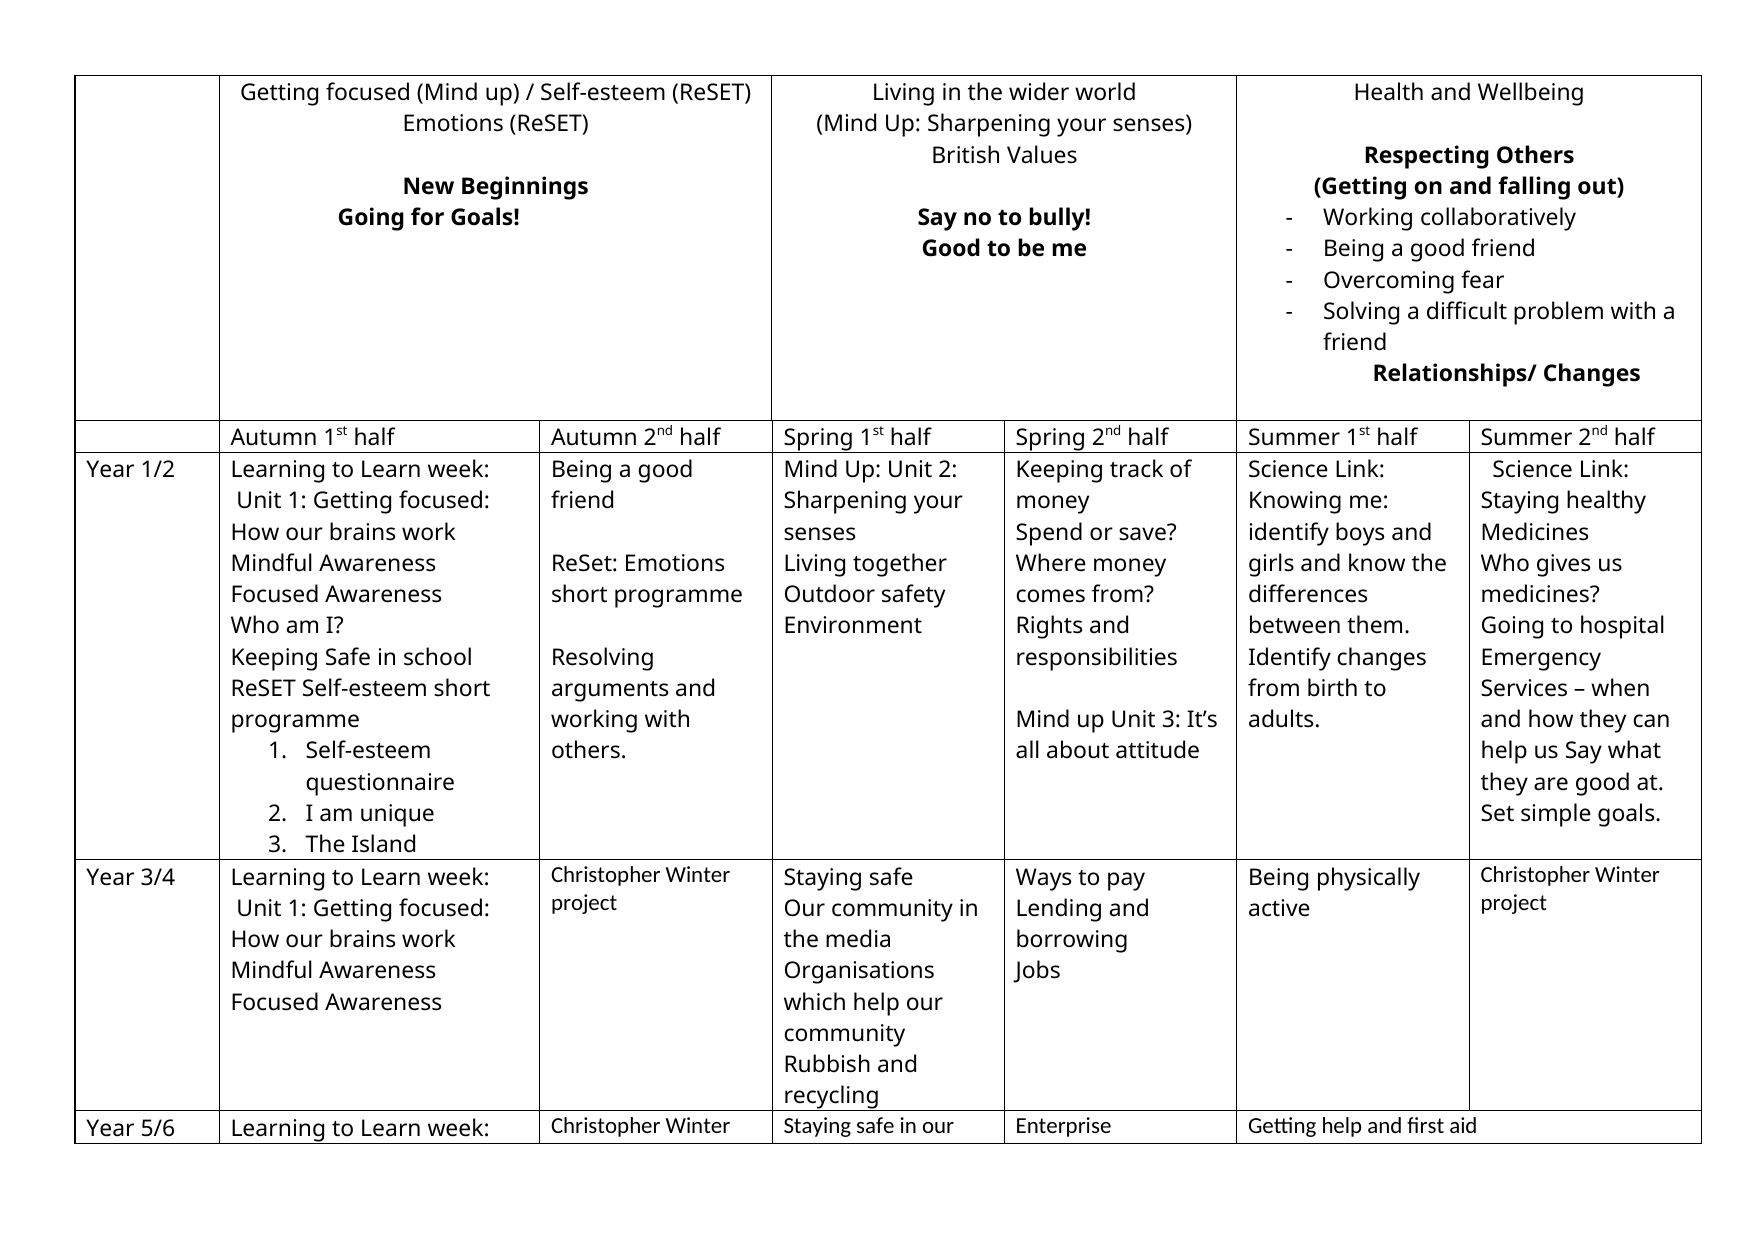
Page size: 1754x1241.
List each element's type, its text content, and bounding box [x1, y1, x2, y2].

table_cell Christopher Winter project [1470, 860, 1701, 1110]
table_cell Christopher Winter project [540, 860, 772, 1110]
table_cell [220, 1111, 539, 1143]
table_cell Year 5/6 [76, 1111, 219, 1143]
table_cell Spring 1st half [773, 421, 1004, 452]
table_cell Summer 1st half [1237, 421, 1469, 452]
table_header Living in the wider world (Mind Up: Sharpening your senses) British Values Say no to bully! Good to be me [772, 76, 1236, 420]
table_cell [76, 421, 219, 452]
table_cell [1237, 1111, 1701, 1143]
table_cell Autumn 1st half [220, 421, 539, 452]
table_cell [1005, 1111, 1236, 1143]
table_cell Keeping track of money Spend or save? Where money comes from? Rights and responsibilities Mind up Unit 3: It’s all about attitude [1005, 453, 1236, 859]
table_cell Mind Up: Unit 2: Sharpening your senses Living together Outdoor safety Environment [773, 453, 1004, 859]
table_cell Summer 2nd half [1470, 421, 1701, 452]
table_cell Being physically active [1237, 860, 1469, 1110]
table_cell Being a good friend ReSet: Emotions short programme Resolving arguments and working with others. [540, 453, 772, 859]
table_cell Learning to Learn week: Unit 1: Getting focused: How our brains work Mindful Awareness Focused Awareness Who am I? Keeping Safe in school ReSET Self-esteem short programme Self-esteem questionnaire I am unique The Island [220, 453, 539, 859]
table_cell Science Link: Staying healthy Medicines Who gives us medicines? Going to hospital Emergency Services – when and how they can help us Say what they are good at. Set simple goals. [1470, 453, 1701, 859]
table_cell Year 3/4 [76, 860, 219, 1110]
table_header Health and Wellbeing Respecting Others (Getting on and falling out) Working collaboratively Being a good friend Overcoming fear Solving a difficult problem with a friend Relationships/ Changes [1237, 76, 1701, 420]
table_cell Ways to pay Lending and borrowing Jobs [1005, 860, 1236, 1110]
table_cell Learning to Learn week: Unit 1: Getting focused: How our brains work Mindful Awareness Focused Awareness [220, 860, 539, 1110]
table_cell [773, 1111, 1004, 1143]
table_cell Spring 2nd half [1005, 421, 1236, 452]
table_cell Year 1/2 [76, 453, 219, 859]
table_header Getting focused (Mind up) / Self-esteem (ReSET) Emotions (ReSET) New Beginnings Going for Goals! [220, 76, 771, 420]
table_cell Autumn 2nd half [540, 421, 772, 452]
table_header [76, 76, 219, 420]
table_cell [540, 1111, 772, 1143]
table_cell Staying safe Our community in the media Organisations which help our community Rubbish and recycling [773, 860, 1004, 1110]
table_cell Science Link: Knowing me: identify boys and girls and know the differences between them. Identify changes from birth to adults. [1237, 453, 1469, 859]
